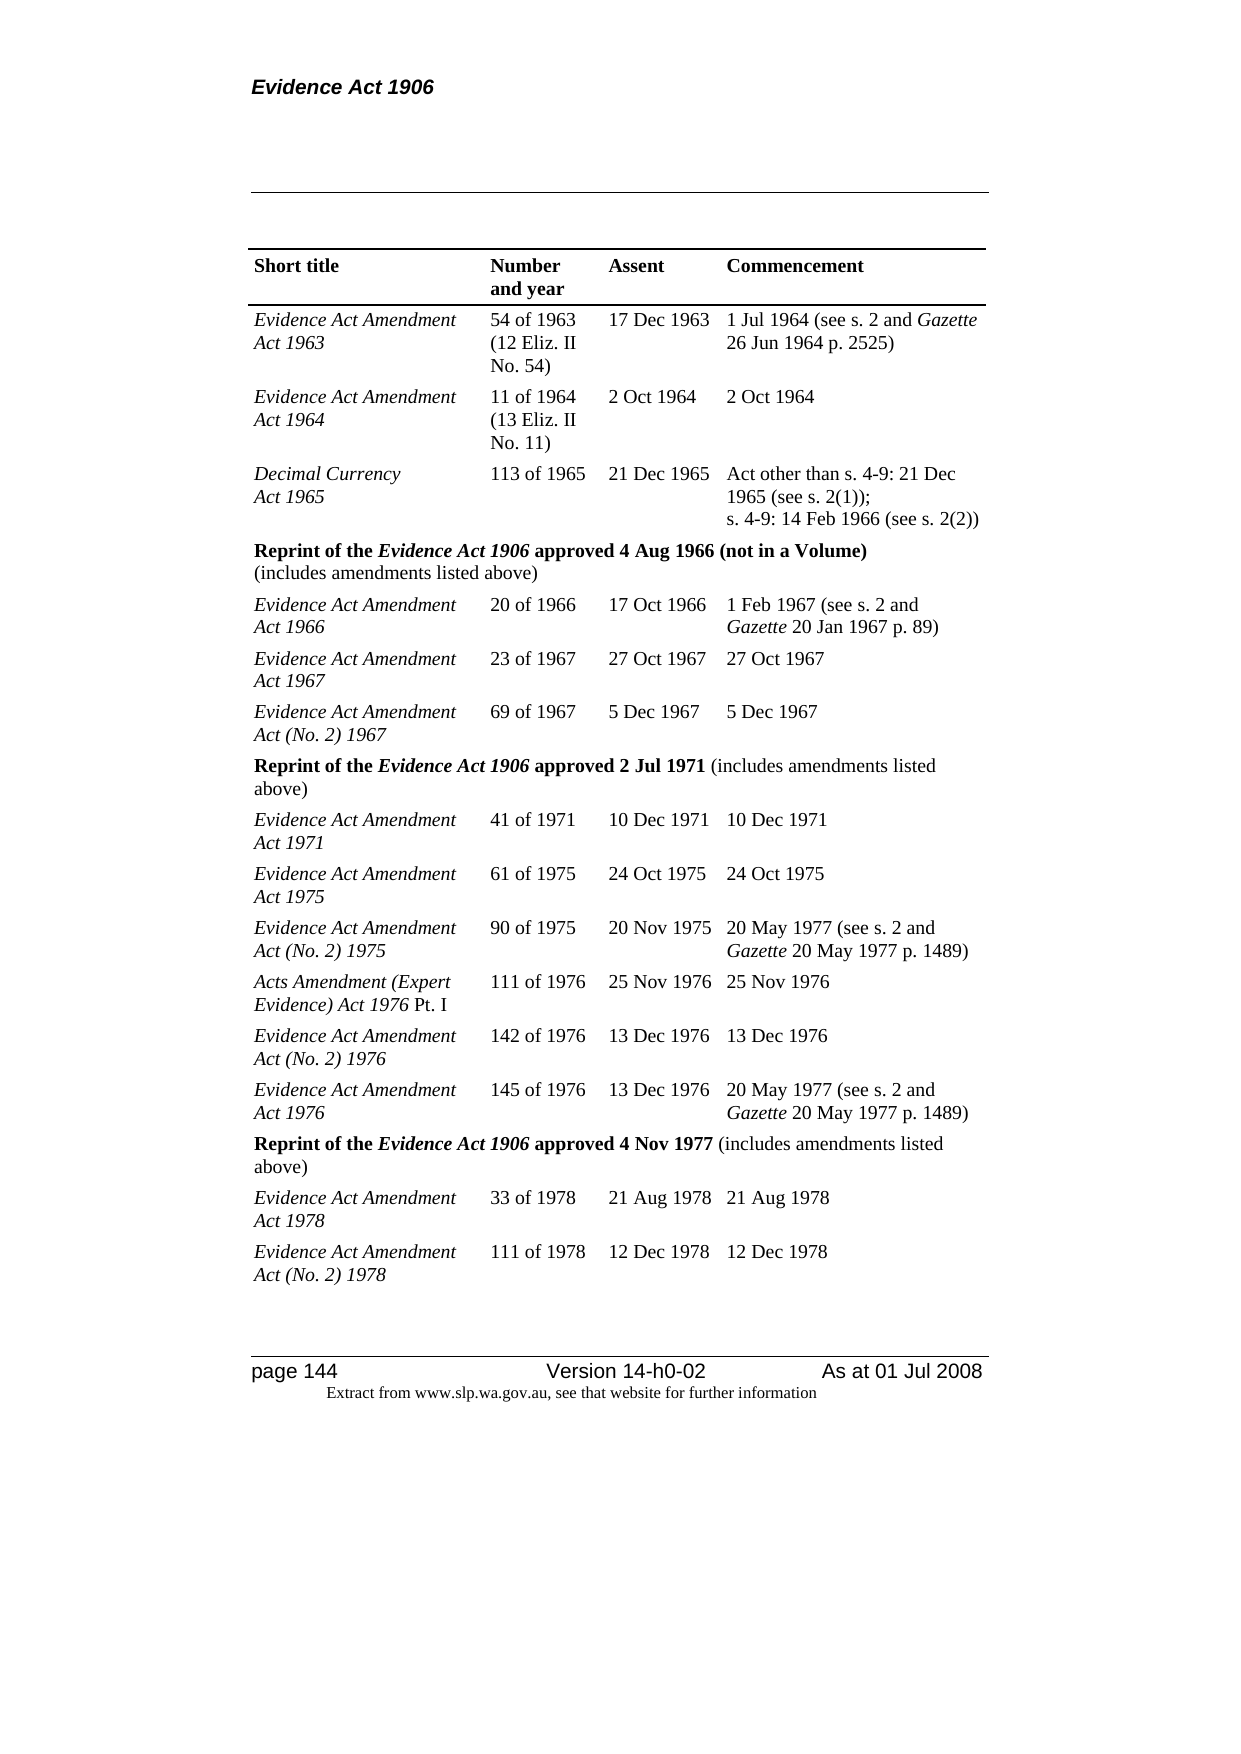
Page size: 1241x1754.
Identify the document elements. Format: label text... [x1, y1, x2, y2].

table_cell 111 of 1978 [484, 1236, 602, 1290]
table_cell 23 of 1967 [484, 642, 602, 696]
table_header Short title [248, 250, 484, 304]
table_cell 20 of 1966 [484, 588, 602, 642]
table_cell 5 Dec 1967 [603, 696, 721, 750]
table_cell 24 Oct 1975 [603, 858, 721, 912]
table_cell 90 of 1975 [484, 912, 602, 966]
table_cell 11 of 1964 (13 Eliz. II No. 11) [484, 381, 602, 458]
table_cell Act other than s. 4-9: 21 Dec 1965 (see s. 2(1)); s. 4-9: 14 Feb 1966 (see s. 2(2)) [721, 458, 986, 534]
table_cell Evidence Act Amendment Act (No. 2) 1967 [248, 696, 484, 750]
table_cell 24 Oct 1975 [721, 858, 986, 912]
table_cell Evidence Act Amendment Act 1967 [248, 642, 484, 696]
table_cell 142 of 1976 [484, 1020, 602, 1074]
table_cell Reprint of the Evidence Act 1906 approved 4 Nov 1977 (includes amendments listed above) [248, 1128, 986, 1182]
table_cell 20 Nov 1975 [603, 912, 721, 966]
table_cell 25 Nov 1976 [721, 966, 986, 1020]
table_cell Evidence Act Amendment Act (No. 2) 1978 [248, 1236, 484, 1290]
table_cell 1 Feb 1967 (see s. 2 and Gazette 20 Jan 1967 p. 89) [721, 588, 986, 642]
table_cell 61 of 1975 [484, 858, 602, 912]
table_cell 2 Oct 1964 [603, 381, 721, 458]
table_cell Evidence Act Amendment Act 1964 [248, 381, 484, 458]
table_cell 21 Aug 1978 [721, 1182, 986, 1236]
table_cell 13 Dec 1976 [603, 1020, 721, 1074]
table_header Assent [603, 250, 721, 304]
table_cell 27 Oct 1967 [603, 642, 721, 696]
table_cell 145 of 1976 [484, 1074, 602, 1128]
table_cell 20 May 1977 (see s. 2 and Gazette 20 May 1977 p. 1489) [721, 912, 986, 966]
table_cell 69 of 1967 [484, 696, 602, 750]
table_cell Evidence Act Amendment Act 1976 [248, 1074, 484, 1128]
table_cell Evidence Act Amendment Act 1966 [248, 588, 484, 642]
table_cell 20 May 1977 (see s. 2 and Gazette 20 May 1977 p. 1489) [721, 1074, 986, 1128]
table_cell Reprint of the Evidence Act 1906 approved 2 Jul 1971 (includes amendments listed above) [248, 750, 986, 804]
table_cell 41 of 1971 [484, 804, 602, 858]
table_cell Evidence Act Amendment Act (No. 2) 1976 [248, 1020, 484, 1074]
table_cell 33 of 1978 [484, 1182, 602, 1236]
table_cell 13 Dec 1976 [603, 1074, 721, 1128]
table_cell Acts Amendment (Expert Evidence) Act 1976 Pt. I [248, 966, 484, 1020]
table_cell 17 Oct 1966 [603, 588, 721, 642]
table_cell 27 Oct 1967 [721, 642, 986, 696]
table_header Number and year [484, 250, 602, 304]
table_cell 2 Oct 1964 [721, 381, 986, 458]
table_cell 1 Jul 1964 (see s. 2 and Gazette 26 Jun 1964 p. 2525) [721, 306, 986, 381]
table_cell 25 Nov 1976 [603, 966, 721, 1020]
table_cell Evidence Act Amendment Act 1978 [248, 1182, 484, 1236]
table_cell 13 Dec 1976 [721, 1020, 986, 1074]
table_cell 5 Dec 1967 [721, 696, 986, 750]
table_cell Decimal Currency Act 1965 [248, 458, 484, 534]
table_cell 111 of 1976 [484, 966, 602, 1020]
table_cell 10 Dec 1971 [603, 804, 721, 858]
table_cell 113 of 1965 [484, 458, 602, 534]
table_cell 12 Dec 1978 [603, 1236, 721, 1290]
table_cell Evidence Act Amendment Act 1963 [248, 306, 484, 381]
table_cell Evidence Act Amendment Act 1975 [248, 858, 484, 912]
table_cell 21 Aug 1978 [603, 1182, 721, 1236]
table_cell 17 Dec 1963 [603, 306, 721, 381]
table_header Commencement [721, 250, 986, 304]
table_cell Reprint of the Evidence Act 1906 approved 4 Aug 1966 (not in a Volume) (includes amendments listed above) [248, 534, 986, 588]
table_cell Evidence Act Amendment Act 1971 [248, 804, 484, 858]
table_cell Evidence Act Amendment Act (No. 2) 1975 [248, 912, 484, 966]
table_cell 21 Dec 1965 [603, 458, 721, 534]
table_cell 12 Dec 1978 [721, 1236, 986, 1290]
table_cell 10 Dec 1971 [721, 804, 986, 858]
table_cell 54 of 1963 (12 Eliz. II No. 54) [484, 306, 602, 381]
